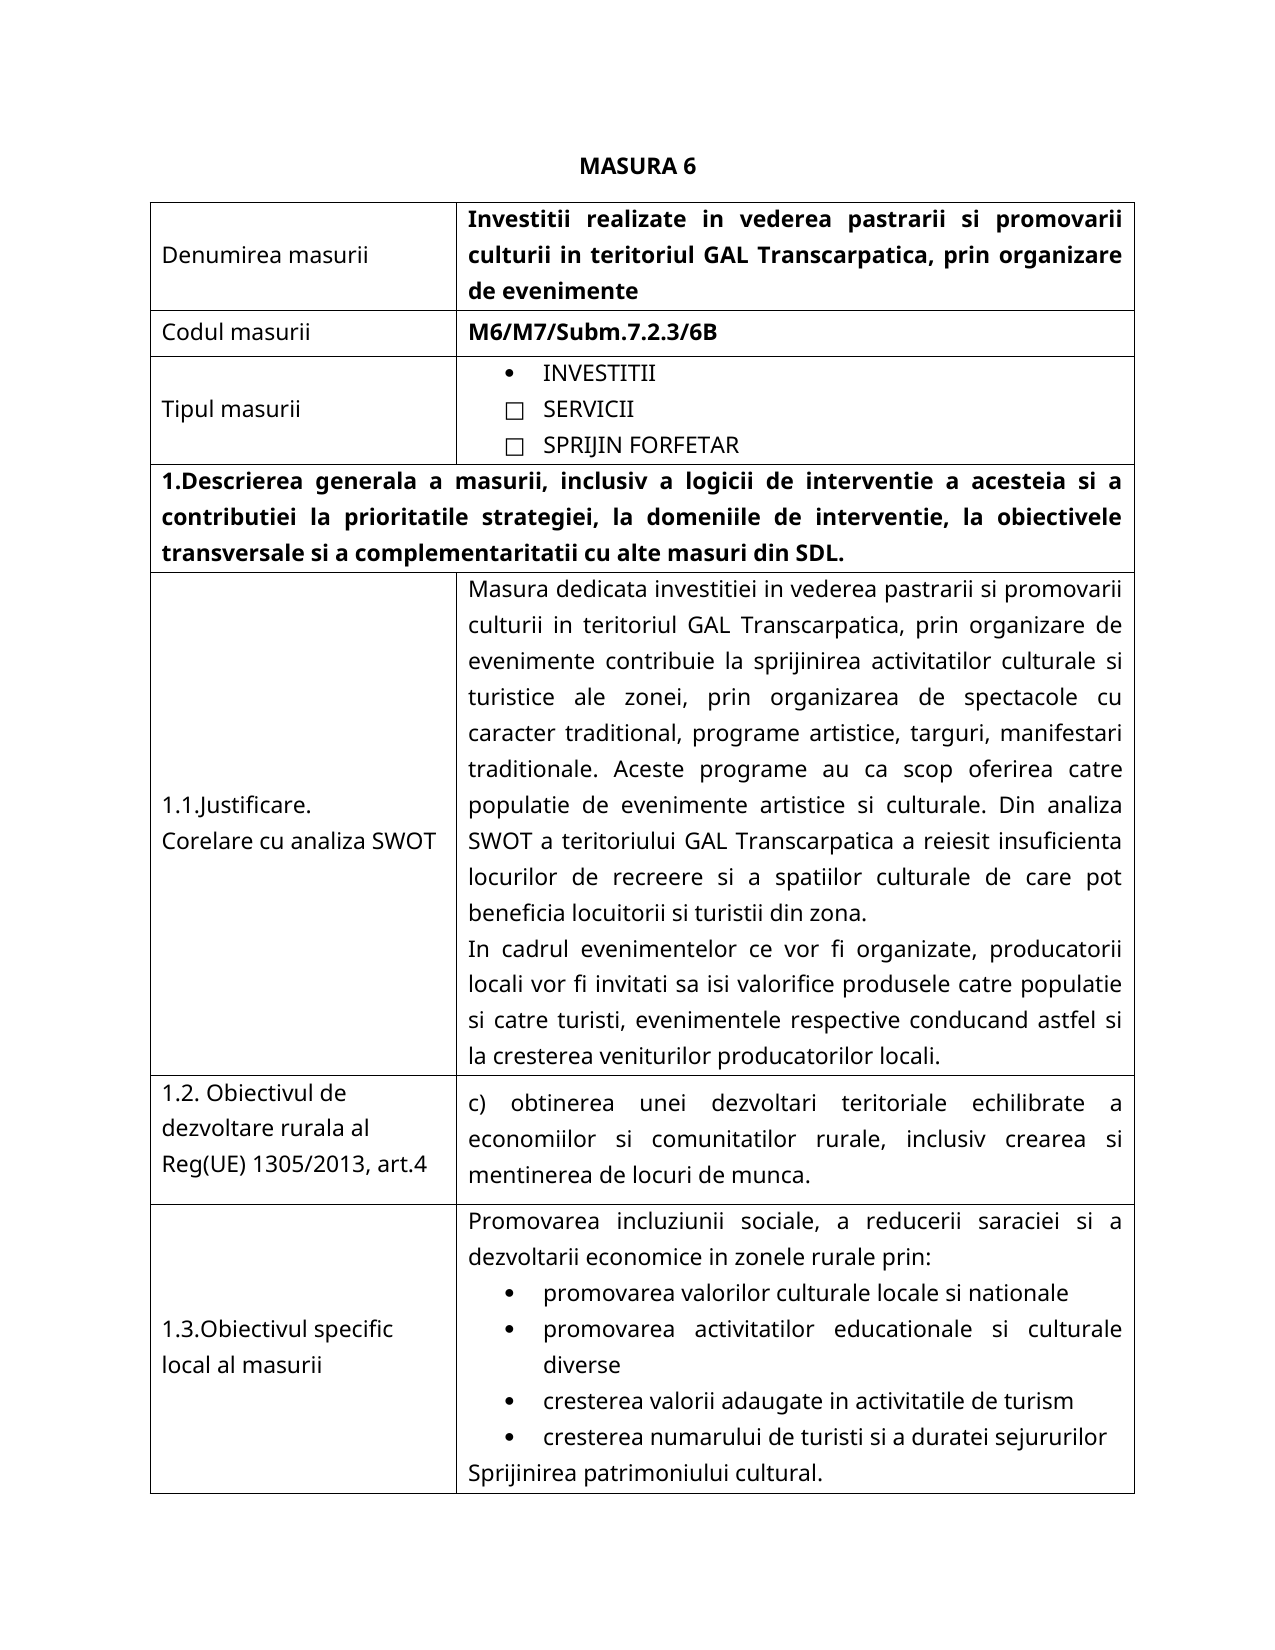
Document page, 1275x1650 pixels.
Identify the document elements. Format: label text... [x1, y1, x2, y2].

table_cell INVESTITII □ SERVICII □ SPRIJIN FORFETAR [457, 357, 1134, 464]
table_header Denumirea masurii [151, 203, 456, 310]
table_cell 1.1.Justificare. Corelare cu analiza SWOT [151, 573, 456, 1075]
table_header Investitii realizate in vederea pastrarii si promovarii culturii in teritoriul GAL Transcarpatica, prin organizare de evenimente [457, 203, 1134, 310]
table_cell c) obtinerea unei dezvoltari teritoriale echilibrate a economiilor si comunitatilor rurale, inclusiv crearea si mentinerea de locuri de munca. [457, 1076, 1134, 1204]
table_cell Codul masurii [151, 311, 456, 356]
table_cell 1.3.Obiectivul specific local al masurii [151, 1205, 456, 1492]
text MASURA 6 [150, 150, 1125, 181]
table_cell M6/M7/Subm.7.2.3/6B [457, 311, 1134, 356]
table_cell Tipul masurii [151, 357, 456, 464]
table_cell 1.Descrierea generala a masurii, inclusiv a logicii de interventie a acesteia si a contributiei la prioritatile strategiei, la domeniile de interventie, la obiectivele transversale si a complementaritatii cu alte masuri din SDL. [151, 465, 1134, 572]
table_cell Promovarea incluziunii sociale, a reducerii saraciei si a dezvoltarii economice in zonele rurale prin: promovarea valorilor culturale locale si nationale promovarea activitatilor educationale si culturale diverse cresterea valorii adaugate in activitatile de turism cresterea numarului de turisti si a duratei sejururilor Sprijinirea patrimoniului cultural. [457, 1205, 1134, 1492]
table_cell 1.2. Obiectivul de dezvoltare rurala al Reg(UE) 1305/2013, art.4 [151, 1076, 456, 1204]
table_cell Masura dedicata investitiei in vederea pastrarii si promovarii culturii in teritoriul GAL Transcarpatica, prin organizare de evenimente contribuie la sprijinirea activitatilor culturale si turistice ale zonei, prin organizarea de spectacole cu caracter traditional, programe artistice, targuri, manifestari traditionale. Aceste programe au ca scop oferirea catre populatie de evenimente artistice si culturale. Din analiza SWOT a teritoriului GAL Transcarpatica a reiesit insuficienta locurilor de recreere si a spatiilor culturale de care pot beneficia locuitorii si turistii din zona. In cadrul evenimentelor ce vor fi organizate, producatorii locali vor fi invitati sa isi valorifice produsele catre populatie si catre turisti, evenimentele respective conducand astfel si la cresterea veniturilor producatorilor locali. [457, 573, 1134, 1075]
